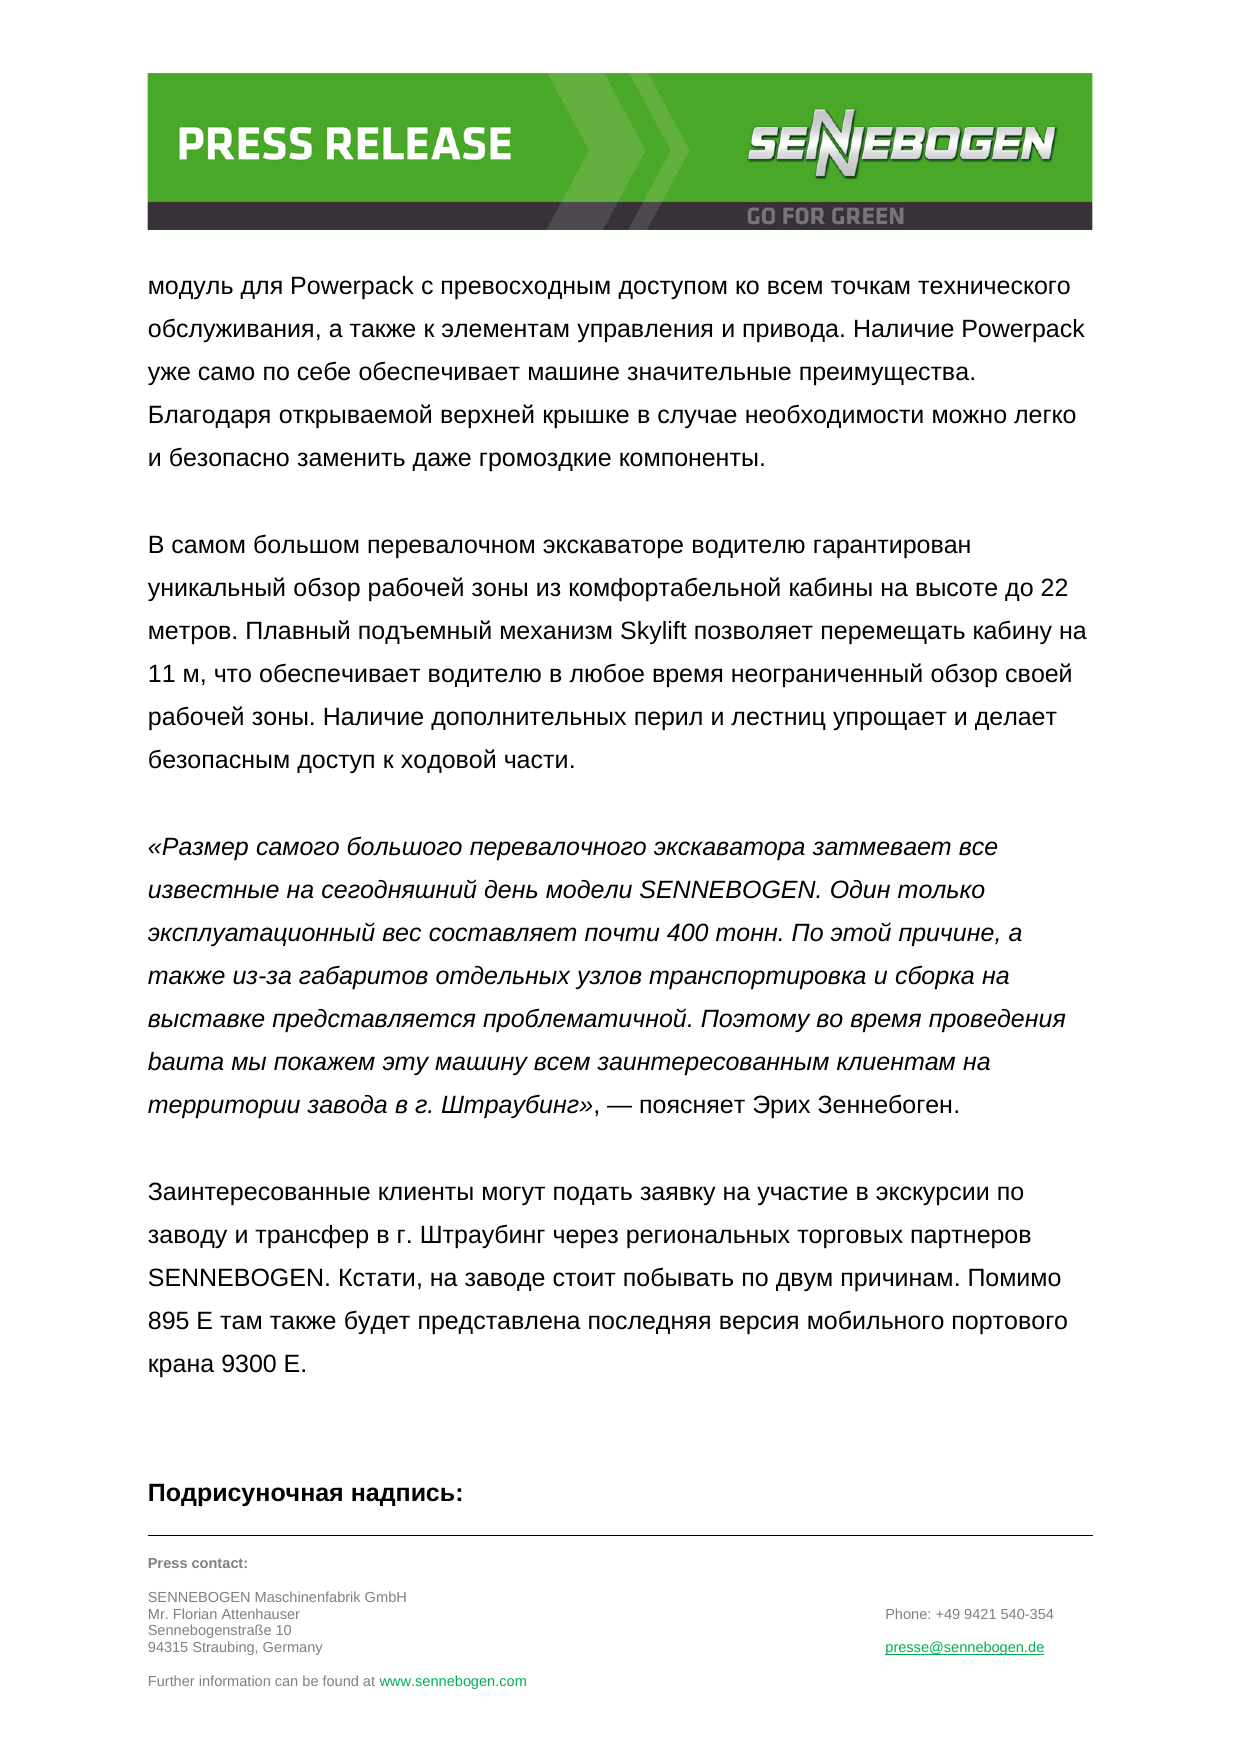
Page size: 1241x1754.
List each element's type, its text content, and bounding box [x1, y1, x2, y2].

text «Размер самого большого перевалочного экскаватора затмевает все известные на сегодняшний день модели SENNEBOGEN. Один только эксплуатационный вес составляет почти 400 тонн. По этой причине, а также из-за габаритов отдельных узлов транспортировка и сборка на выставке представляется проблематичной. Поэтому во время проведения bauma мы покажем эту машину всем заинтересованным клиентам на территории завода в г. Штраубинг», — поясняет Эрих Зеннебоген. [148, 831, 1093, 1119]
picture [147, 73, 1093, 230]
text Заинтересованные клиенты могут подать заявку на участие в экскурсии по заводу и трансфер в г. Штраубинг через региональных торговых партнеров SENNEBOGEN. Кстати, на заводе стоит побывать по двум причинам. Помимо 895 E там также будет представлена последняя версия мобильного портового крана 9300 E. [148, 1176, 1093, 1378]
text Подрисуночная надпись: [148, 1478, 1093, 1507]
text В самом большом перевалочном экскаваторе водителю гарантирован уникальный обзор рабочей зоны из комфортабельной кабины на высоте до 22 метров. Плавный подъемный механизм Skylift позволяет перемещать кабину на 11 м, что обеспечивает водителю в любое время неограниченный обзор своей рабочей зоны. Наличие дополнительных перил и лестниц упрощает и делает безопасным доступ к ходовой части. [148, 529, 1093, 774]
